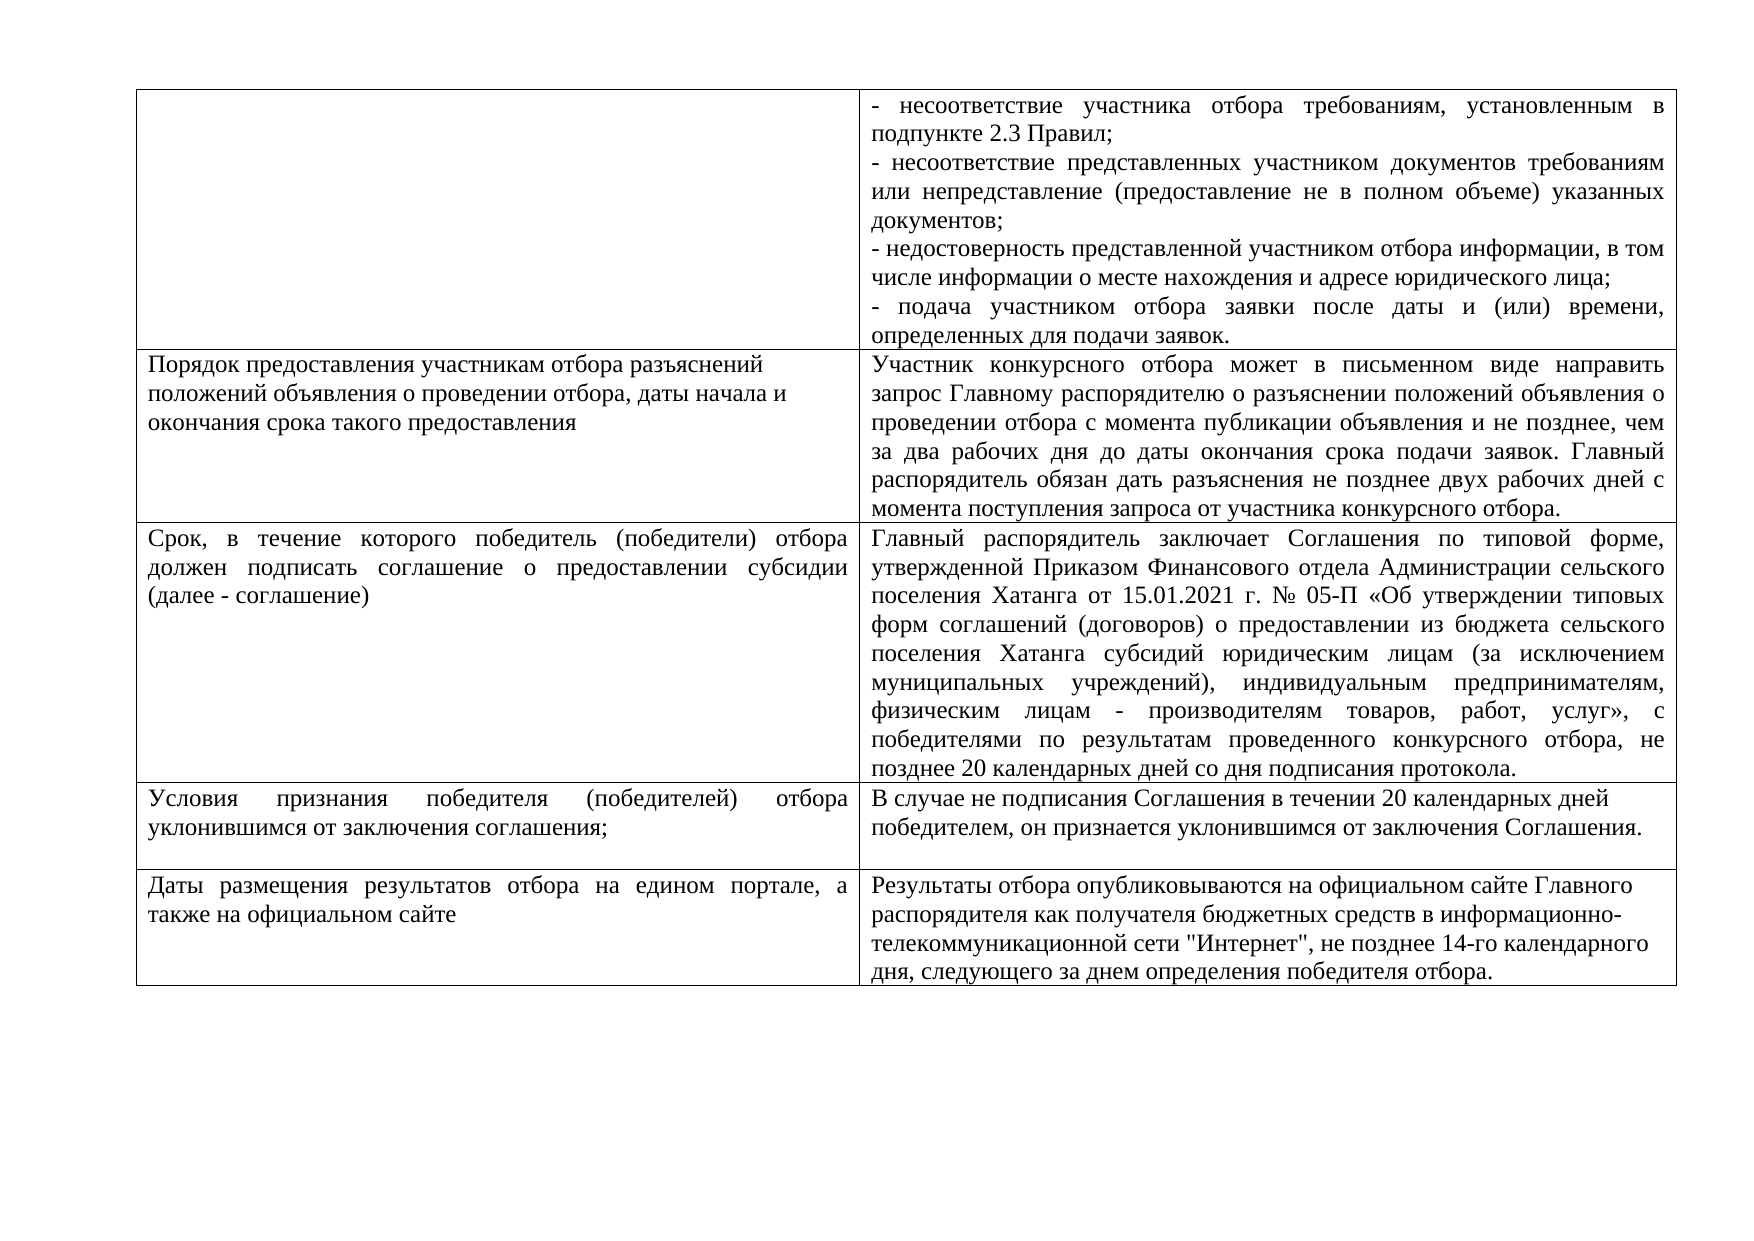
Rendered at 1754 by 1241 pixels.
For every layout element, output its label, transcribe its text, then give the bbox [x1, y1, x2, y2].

table_cell Главный распорядитель заключает Соглашения по типовой форме, утвержденной Приказом Финансового отдела Администрации сельского поселения Хатанга от 15.01.2021 г. № 05-П «Об утверждении типовых форм соглашений (договоров) о предоставлении из бюджета сельского поселения Хатанга субсидий юридическим лицам (за исключением муниципальных учреждений), индивидуальным предпринимателям, физическим лицам - производителям товаров, работ, услуг», с победителями по результатам проведенного конкурсного отбора, не позднее 20 календарных дней со дня подписания протокола. [860, 523, 1676, 782]
table_cell Участник конкурсного отбора может в письменном виде направить запрос Главному распорядителю о разъяснении положений объявления о проведении отбора с момента публикации объявления и не позднее, чем за два рабочих дня до даты окончания срока подачи заявок. Главный распорядитель обязан дать разъяснения не позднее двух рабочих дней с момента поступления запроса от участника конкурсного отбора. [860, 350, 1676, 522]
table_cell Условия признания победителя (победителей) отбора уклонившимся от заключения соглашения; [137, 783, 859, 869]
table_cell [137, 90, 859, 348]
table_cell Даты размещения результатов отбора на едином портале, а также на официальном сайте [137, 870, 859, 985]
table_cell Порядок предоставления участникам отбора разъяснений положений объявления о проведении отбора, даты начала и окончания срока такого предоставления [137, 350, 859, 522]
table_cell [860, 90, 1676, 348]
table_cell В случае не подписания Соглашения в течении 20 календарных дней победителем, он признается уклонившимся от заключения Соглашения. [860, 783, 1676, 869]
table_cell Срок, в течение которого победитель (победители) отбора должен подписать соглашение о предоставлении субсидии (далее - соглашение) [137, 523, 859, 782]
table_cell Результаты отбора опубликовываются на официальном сайте Главного распорядителя как получателя бюджетных средств в информационно-телекоммуникационной сети "Интернет", не позднее 14-го календарного дня, следующего за днем определения победителя отбора. [860, 870, 1676, 985]
